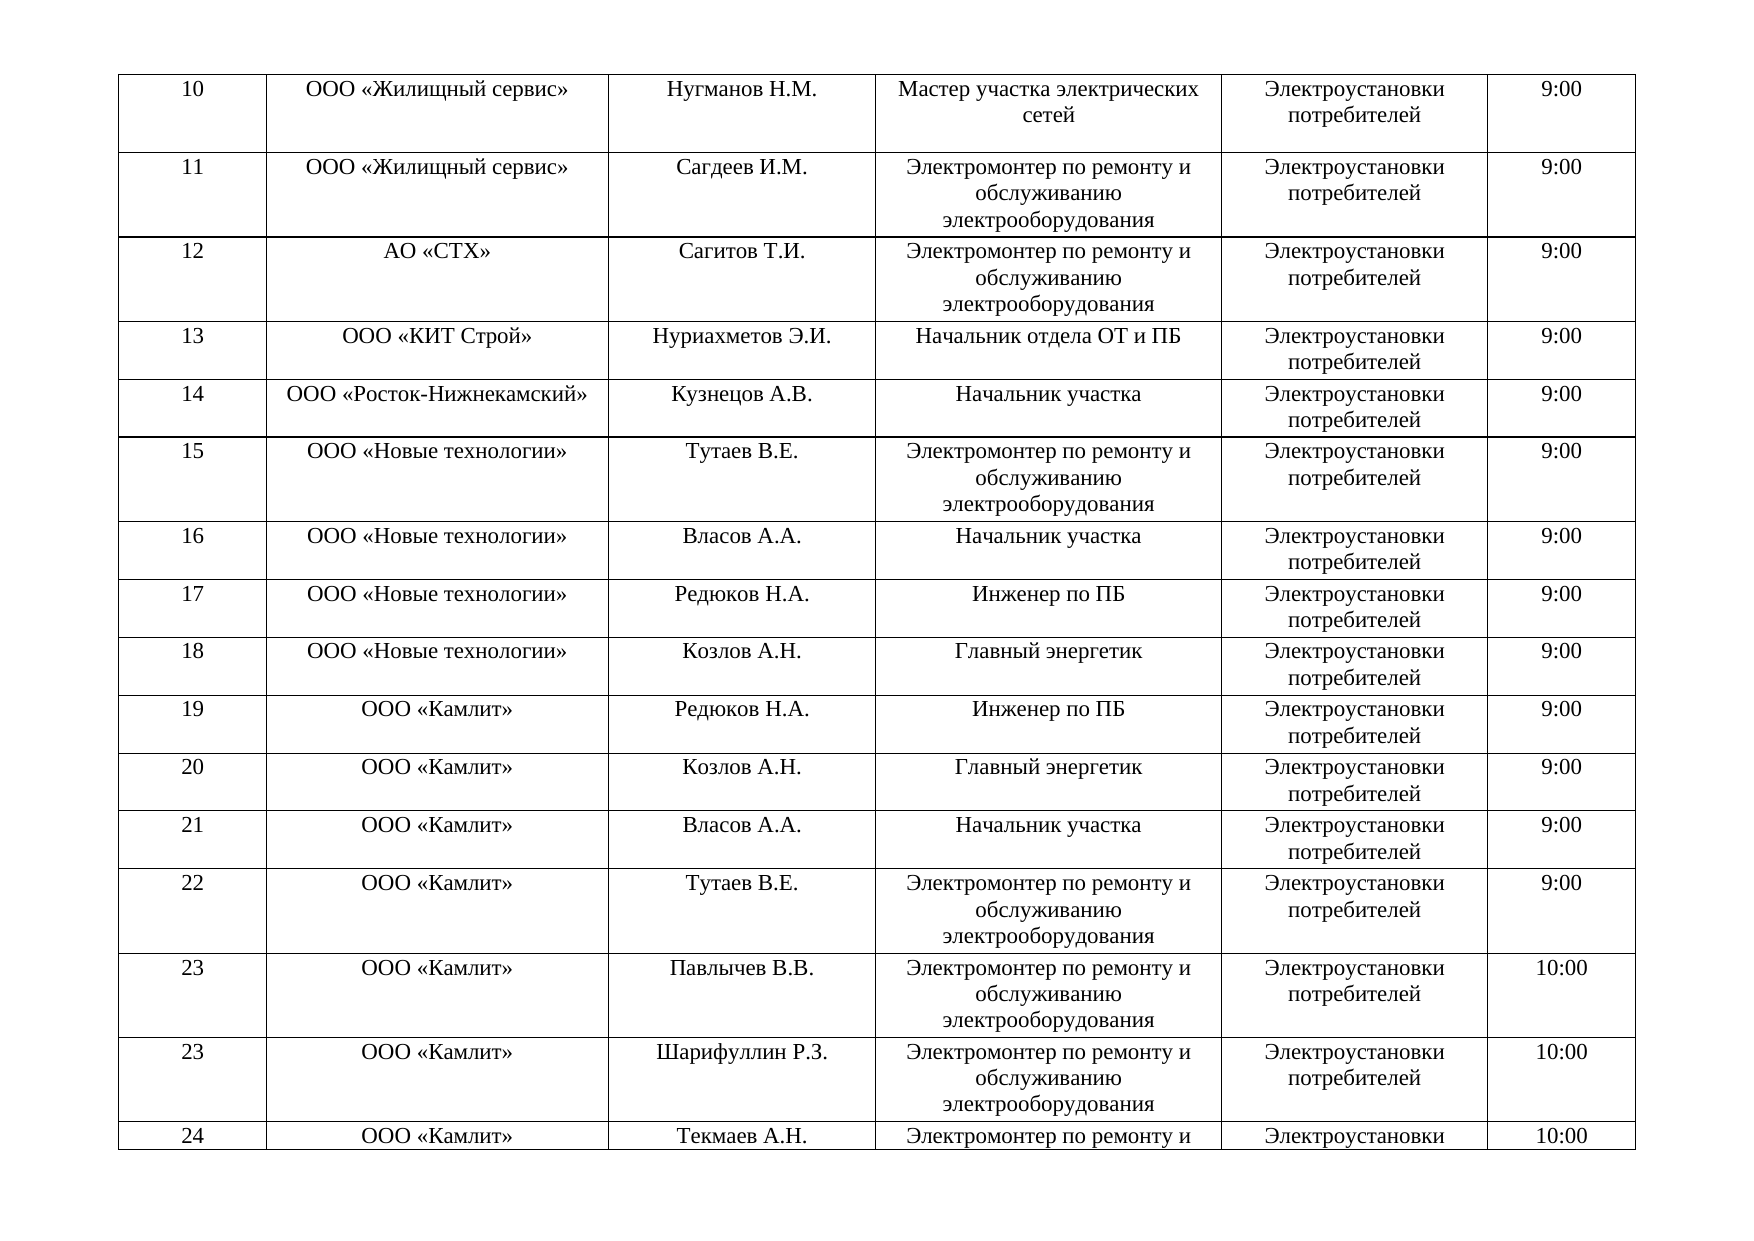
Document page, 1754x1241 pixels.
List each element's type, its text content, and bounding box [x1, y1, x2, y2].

table_cell ООО «Жилищный сервис» [267, 153, 608, 236]
table_cell ООО «Камлит» [267, 1038, 608, 1121]
table_cell Начальник участка [876, 380, 1221, 436]
table_cell ООО «Камлит» [267, 954, 608, 1037]
table_cell 13 [119, 322, 266, 378]
table_cell Козлов А.Н. [609, 638, 875, 694]
table_cell 10:00 [1488, 954, 1635, 1037]
table_cell 9:00 [1488, 754, 1635, 810]
table_cell ООО «Камлит» [267, 754, 608, 810]
table_cell Электроустановки потребителей [1222, 322, 1487, 378]
table_cell Электроустановки потребителей [1222, 638, 1487, 694]
table_cell 9:00 [1488, 522, 1635, 579]
table_cell 18 [119, 638, 266, 694]
table_cell ООО «Камлит» [267, 811, 608, 868]
table_cell 24 [119, 1122, 266, 1148]
table_cell Электроустановки потребителей [1222, 954, 1487, 1037]
table_cell 12 [119, 238, 266, 321]
table_cell Инженер по ПБ [876, 580, 1221, 637]
table_cell Электроустановки потребителей [1222, 522, 1487, 579]
table_cell ООО «Камлит» [267, 1122, 608, 1148]
table_cell Власов А.А. [609, 522, 875, 579]
table_cell ООО «Новые технологии» [267, 580, 608, 637]
table_cell 9:00 [1488, 153, 1635, 236]
table_cell Текмаев А.Н. [609, 1122, 875, 1148]
table_cell Тутаев В.Е. [609, 869, 875, 952]
table_cell 14 [119, 380, 266, 436]
table_cell 9:00 [1488, 75, 1635, 152]
table_cell 20 [119, 754, 266, 810]
table_cell Нугманов Н.М. [609, 75, 875, 152]
table_cell Нуриахметов Э.И. [609, 322, 875, 378]
table_cell ООО «Новые технологии» [267, 438, 608, 521]
table_cell ООО «Камлит» [267, 696, 608, 752]
table_cell 23 [119, 954, 266, 1037]
table_cell ООО «Новые технологии» [267, 638, 608, 694]
table_cell Главный энергетик [876, 638, 1221, 694]
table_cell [1222, 75, 1487, 152]
table_cell 22 [119, 869, 266, 952]
table_cell Главный энергетик [876, 754, 1221, 810]
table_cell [1222, 1122, 1487, 1148]
table_cell 9:00 [1488, 322, 1635, 378]
table_cell Электроустановки потребителей [1222, 238, 1487, 321]
table_cell Редюков Н.А. [609, 580, 875, 637]
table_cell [876, 1038, 1221, 1121]
table_cell ООО «Новые технологии» [267, 522, 608, 579]
table_cell 9:00 [1488, 869, 1635, 952]
table_cell 9:00 [1488, 811, 1635, 868]
table_cell 23 [119, 1038, 266, 1121]
table_cell Начальник участка [876, 811, 1221, 868]
table_cell Сагдеев И.М. [609, 153, 875, 236]
table_cell Тутаев В.Е. [609, 438, 875, 521]
table_cell Власов А.А. [609, 811, 875, 868]
table_cell 9:00 [1488, 580, 1635, 637]
table_cell Электроустановки потребителей [1222, 153, 1487, 236]
table_cell Кузнецов А.В. [609, 380, 875, 436]
table_cell Мастер участка электрических сетей [876, 75, 1221, 152]
table_cell Козлов А.Н. [609, 754, 875, 810]
table_cell Электромонтер по ремонту и обслуживанию электрооборудования [876, 238, 1221, 321]
table_cell Электроустановки потребителей [1222, 811, 1487, 868]
table_cell 16 [119, 522, 266, 579]
table_cell ООО «Росток-Нижнекамский» [267, 380, 608, 436]
table_cell 10 [119, 75, 266, 152]
table_cell 9:00 [1488, 696, 1635, 752]
table_cell Редюков Н.А. [609, 696, 875, 752]
table_cell 9:00 [1488, 238, 1635, 321]
table_cell 10:00 [1488, 1038, 1635, 1121]
table_cell Электромонтер по ремонту и обслуживанию электрооборудования [876, 438, 1221, 521]
table_cell Электроустановки потребителей [1222, 754, 1487, 810]
table_cell Электроустановки потребителей [1222, 580, 1487, 637]
table_cell Электроустановки потребителей [1222, 869, 1487, 952]
table_cell Начальник участка [876, 522, 1221, 579]
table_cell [876, 1122, 1221, 1148]
table_cell АО «СТХ» [267, 238, 608, 321]
table_cell 10:00 [1488, 1122, 1635, 1148]
table_cell Электроустановки потребителей [1222, 380, 1487, 436]
table_cell ООО «КИТ Строй» [267, 322, 608, 378]
table_cell Павлычев В.В. [609, 954, 875, 1037]
table_cell 17 [119, 580, 266, 637]
table_cell Сагитов Т.И. [609, 238, 875, 321]
table_cell Электромонтер по ремонту и обслуживанию электрооборудования [876, 954, 1221, 1037]
table_cell 19 [119, 696, 266, 752]
table_cell Электромонтер по ремонту и обслуживанию электрооборудования [876, 869, 1221, 952]
table_cell Начальник отдела ОТ и ПБ [876, 322, 1221, 378]
table_cell 21 [119, 811, 266, 868]
table_cell Инженер по ПБ [876, 696, 1221, 752]
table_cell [876, 153, 1221, 236]
table_cell Электроустановки потребителей [1222, 696, 1487, 752]
table_cell 9:00 [1488, 638, 1635, 694]
table_cell 15 [119, 438, 266, 521]
table_cell Шарифуллин Р.З. [609, 1038, 875, 1121]
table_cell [267, 75, 608, 152]
table_cell Электроустановки потребителей [1222, 438, 1487, 521]
table_cell 11 [119, 153, 266, 236]
table_cell ООО «Камлит» [267, 869, 608, 952]
table_cell 9:00 [1488, 438, 1635, 521]
table_cell 9:00 [1488, 380, 1635, 436]
table_cell Электроустановки потребителей [1222, 1038, 1487, 1121]
